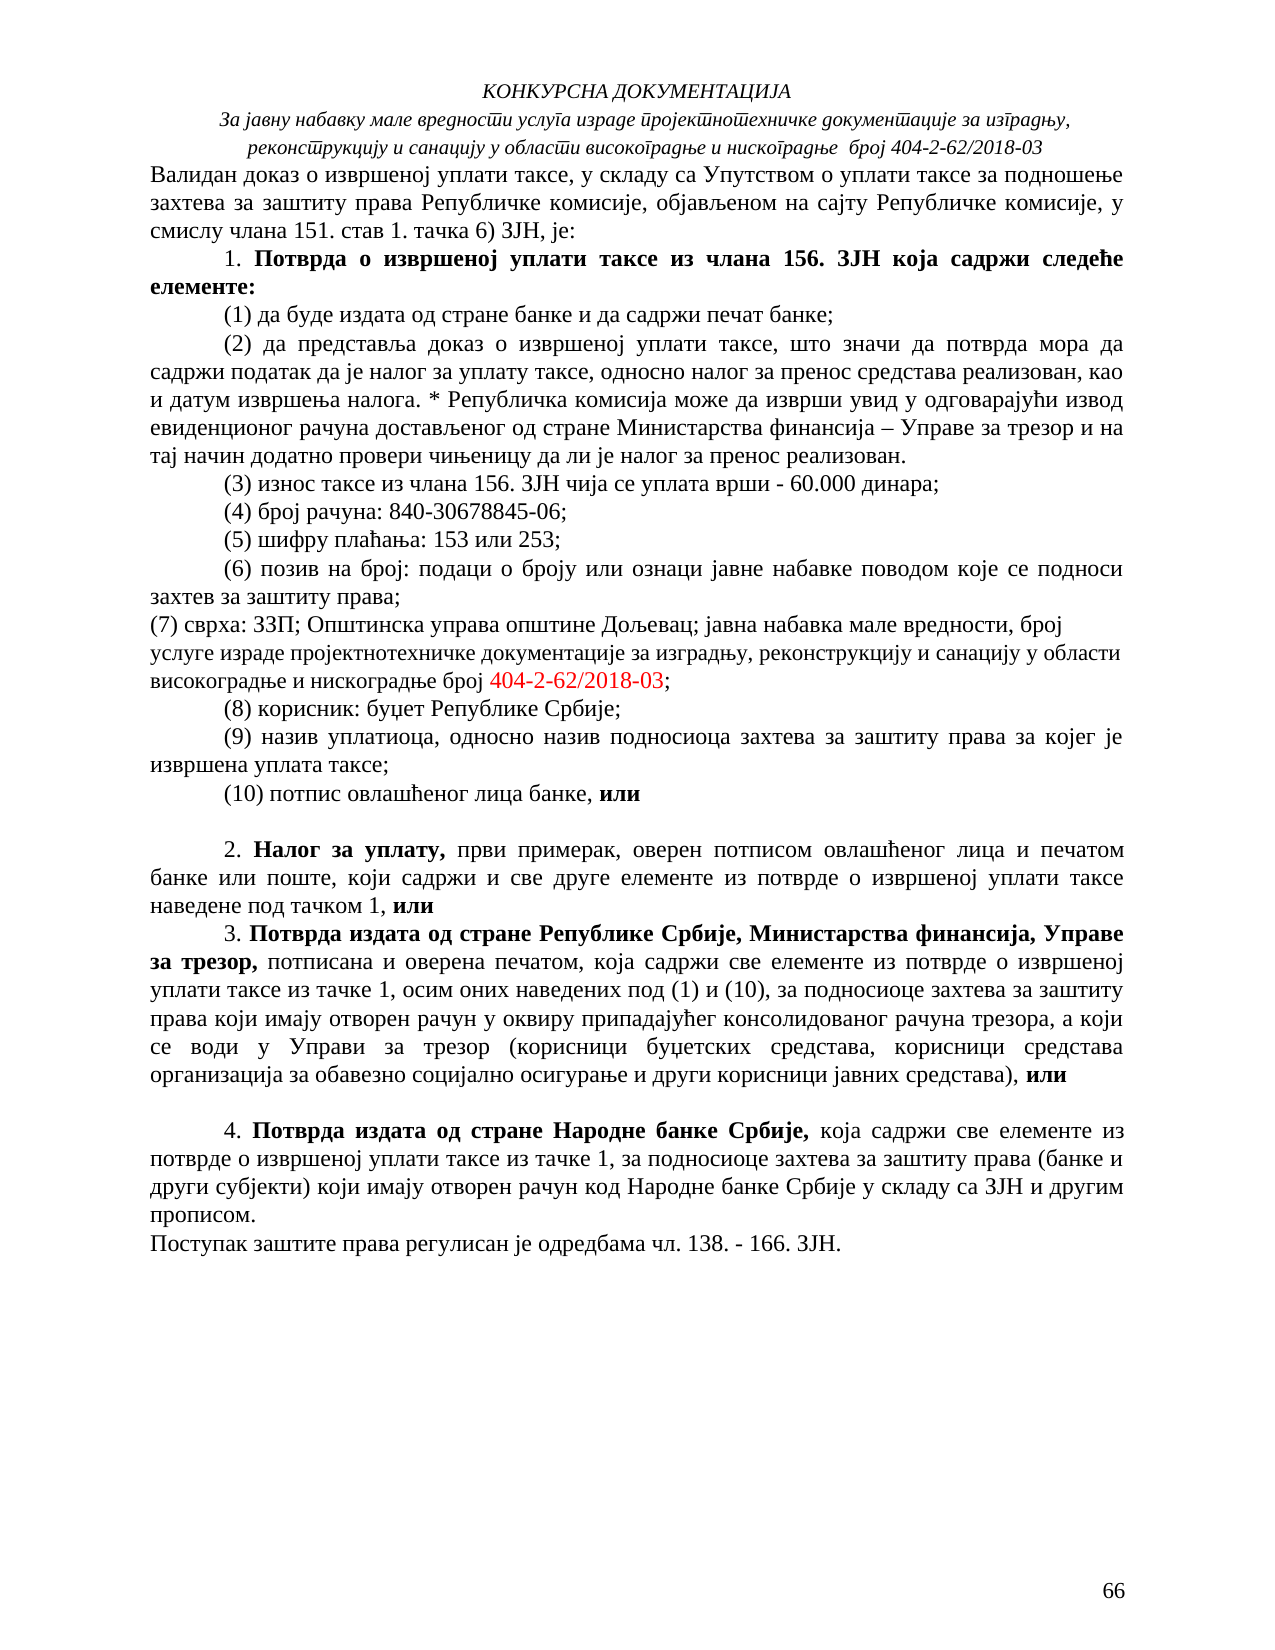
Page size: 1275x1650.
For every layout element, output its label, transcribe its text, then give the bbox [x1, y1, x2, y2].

text (8) корисник: буџет Републике Србије; [150, 694, 1125, 722]
text 2. Налог за уплату, први примерак, оверен потписом овлашћеног лица и печатом банке или поште, који садржи и све друге елементе из потврде о извршеној уплати таксе наведене под тачком 1, или [150, 834, 1125, 919]
text (2) да представља доказ о извршеној уплати таксе, што значи да потврда мора да садржи податак да је налог за уплату таксе, односно налог за пренос средстава реализован, као и датум извршења налога. * Републичка комисија може да изврши увид у одговарајући извод евиденционог рачуна достављеног од стране Министарства финансија – Управе за трезор и на тај начин додатно провери чињеницу да ли је налог за пренос реализован. [150, 328, 1125, 469]
text (6) позив на број: подаци о броју или ознаци јавне набавке поводом које се подноси захтев за заштиту права; [150, 553, 1125, 609]
text 3. Потврда издата од стране Републике Србије, Министарства финансија, Управе за трезор, потписана и оверена печатом, која садржи све елементе из потврде о извршеној уплати таксе из тачке 1, осим оних наведених под (1) и (10), за подносиоце захтева за заштиту права који имају отворен рачун у оквиру припадајућег консолидованог рачуна трезора, а који се води у Управи за трезор (корисници буџетских средстава, корисници средстава организација за обавезно социјално осигурање и други корисници јавних средстава), или [150, 919, 1125, 1087]
text (1) да буде издата од стране банке и да садржи печат банке; [150, 300, 1125, 328]
text Валидан доказ о извршеној уплати таксе, у складу са Упутством о уплати таксе за подношење захтева за заштиту права Републичке комисије, објављеном на сајту Републичке комисије, у смислу члана 151. став 1. тачка 6) ЗЈН, је: [150, 159, 1125, 244]
text 1. Потврда о извршеној уплати таксе из члана 156. ЗЈН која садржи следеће елементе: [150, 244, 1125, 300]
text (4) број рачуна: 840-30678845-06; [150, 497, 1125, 525]
text (3) износ таксе из члана 156. ЗЈН чија се уплата врши - 60.000 динара; [150, 469, 1125, 497]
text 4. Потврда издата од стране Народне банке Србије, која садржи све елементе из потврде о извршеној уплати таксе из тачке 1, за подносиоце захтева за заштиту права (банке и други субјекти) који имају отворен рачун код Народне банке Србије у складу са ЗЈН и другим прописом. [150, 1116, 1125, 1228]
text Поступак заштите права регулисан је одредбама чл. 138. - 166. ЗЈН. [150, 1228, 1125, 1256]
text (5) шифру плаћања: 153 или 253; [150, 525, 1125, 553]
text (9) назив уплатиоца, односно назив подносиоца захтева за заштиту права за којег је извршена уплата таксе; [150, 722, 1125, 778]
text (7) сврха: ЗЗП; Општинска управа општине Дољевац; јавна набавка мале вредности, број услуге израде пројектнотехничке документације за изградњу, реконструкцију и санацију у области високоградње и нискоградње број 404-2-62/2018-03; [150, 609, 1125, 694]
text (10) потпис овлашћеног лица банке, или [150, 778, 1125, 806]
